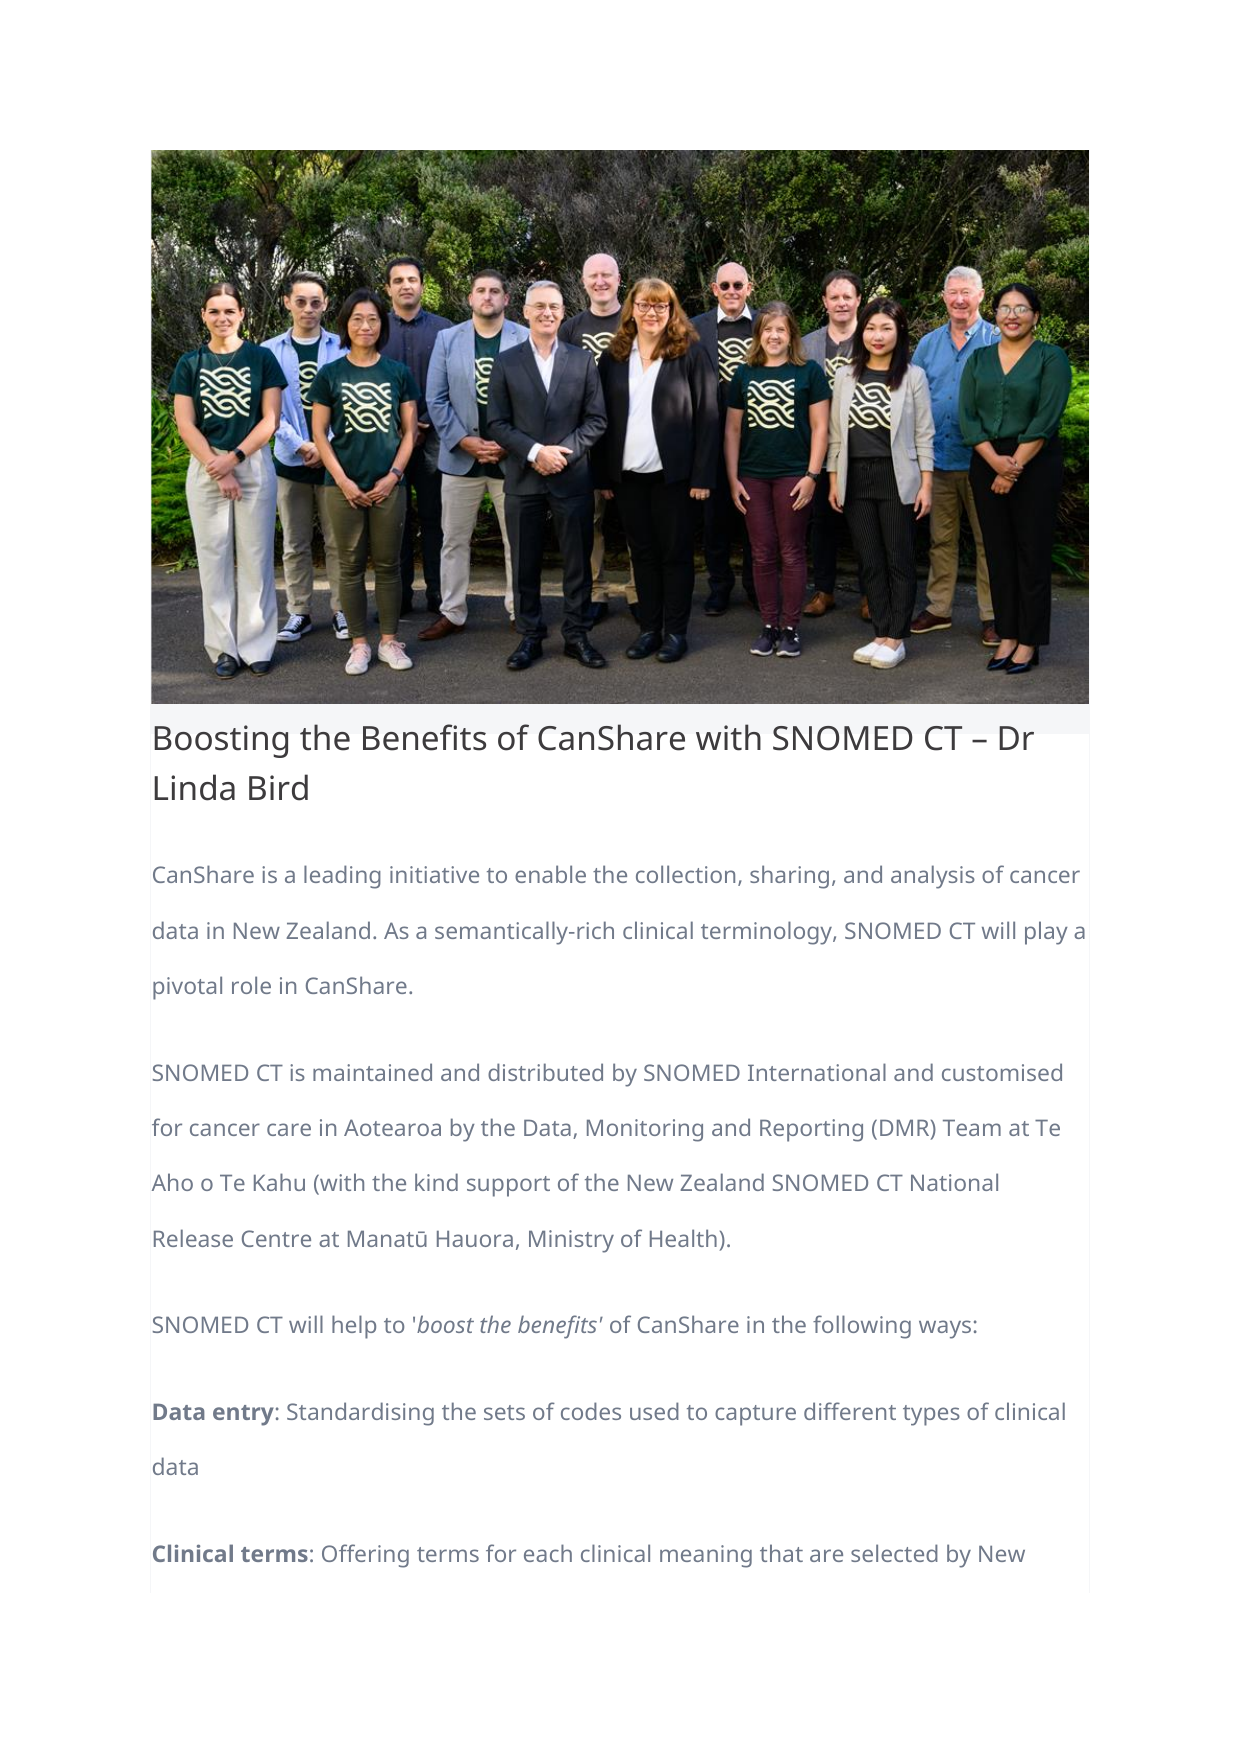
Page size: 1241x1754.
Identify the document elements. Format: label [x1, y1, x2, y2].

table_header [150, 150, 1090, 1593]
picture [151, 150, 1089, 704]
